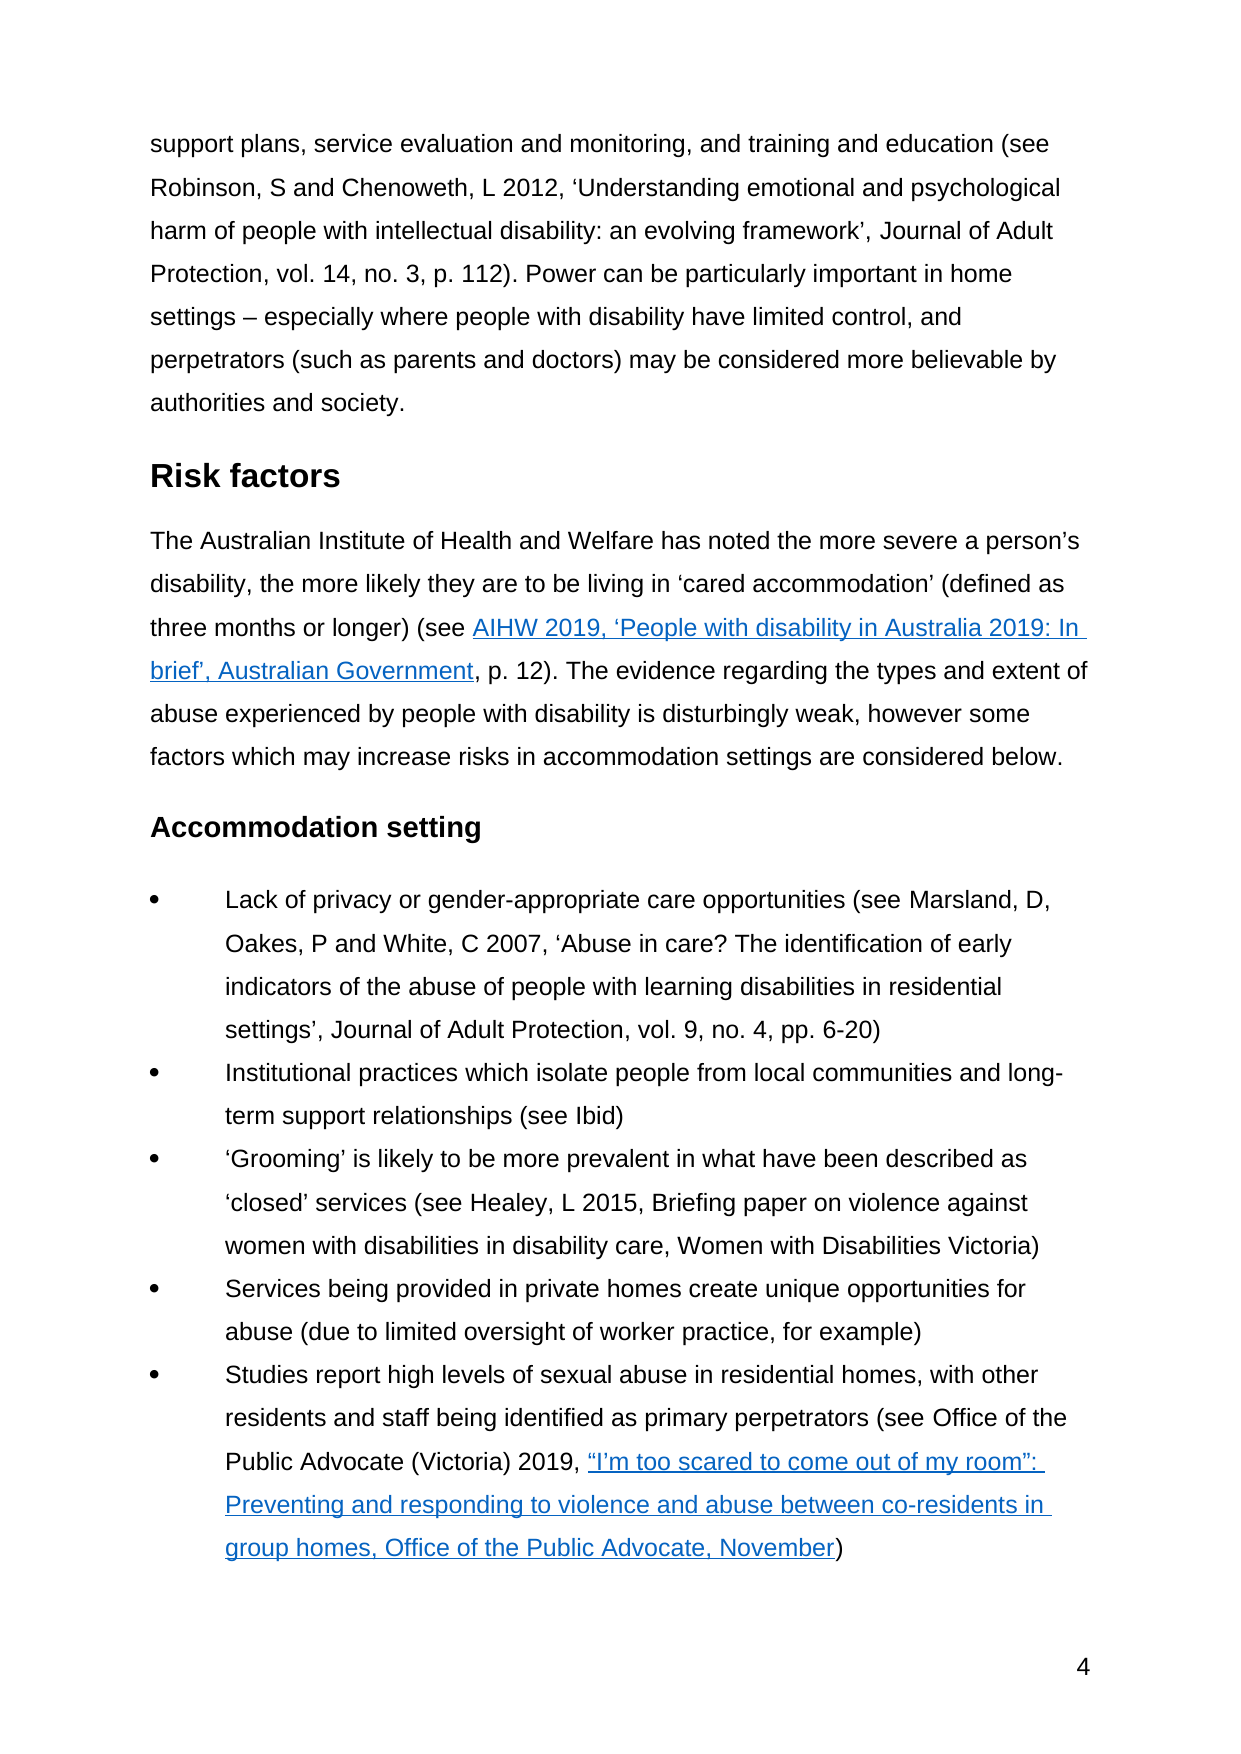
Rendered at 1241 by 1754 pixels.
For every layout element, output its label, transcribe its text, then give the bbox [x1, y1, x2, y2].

subtitle Risk factors [150, 456, 1090, 495]
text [150, 129, 1090, 417]
list Lack of privacy or gender-appropriate care opportunities (see Marsland, D, Oakes, P and White, C 2007, ‘Abuse in care? The identification of early indicators of the abuse of people with learning disabilities in residential settings’, Journal of Adult Protection, vol. 9, no. 4, pp. 6-20) [150, 885, 1090, 1044]
list Institutional practices which isolate people from local communities and long-term support relationships (see Ibid) [150, 1058, 1090, 1130]
list Services being provided in private homes create unique opportunities for abuse (due to limited oversight of worker practice, for example) [150, 1274, 1090, 1346]
text The Australian Institute of Health and Welfare has noted the more severe a person’s disability, the more likely they are to be living in ‘cared accommodation’ (defined as three months or longer) (see AIHW 2019, ‘People with disability in Australia 2019: In brief’, Australian Government, p. 12). The evidence regarding the types and extent of abuse experienced by people with disability is disturbingly weak, however some factors which may increase risks in accommodation settings are considered below. [150, 526, 1090, 771]
subtitle Accommodation setting [150, 810, 1090, 844]
list ‘Grooming’ is likely to be more prevalent in what have been described as ‘closed’ services (see Healey, L 2015, Briefing paper on violence against women with disabilities in disability care, Women with Disabilities Victoria) [150, 1144, 1090, 1259]
list Studies report high levels of sexual abuse in residential homes, with other residents and staff being identified as primary perpetrators (see Office of the Public Advocate (Victoria) 2019, “I’m too scared to come out of my room”: Preventing and responding to violence and abuse between co-residents in group homes, Office of the Public Advocate, November) [150, 1360, 1090, 1562]
